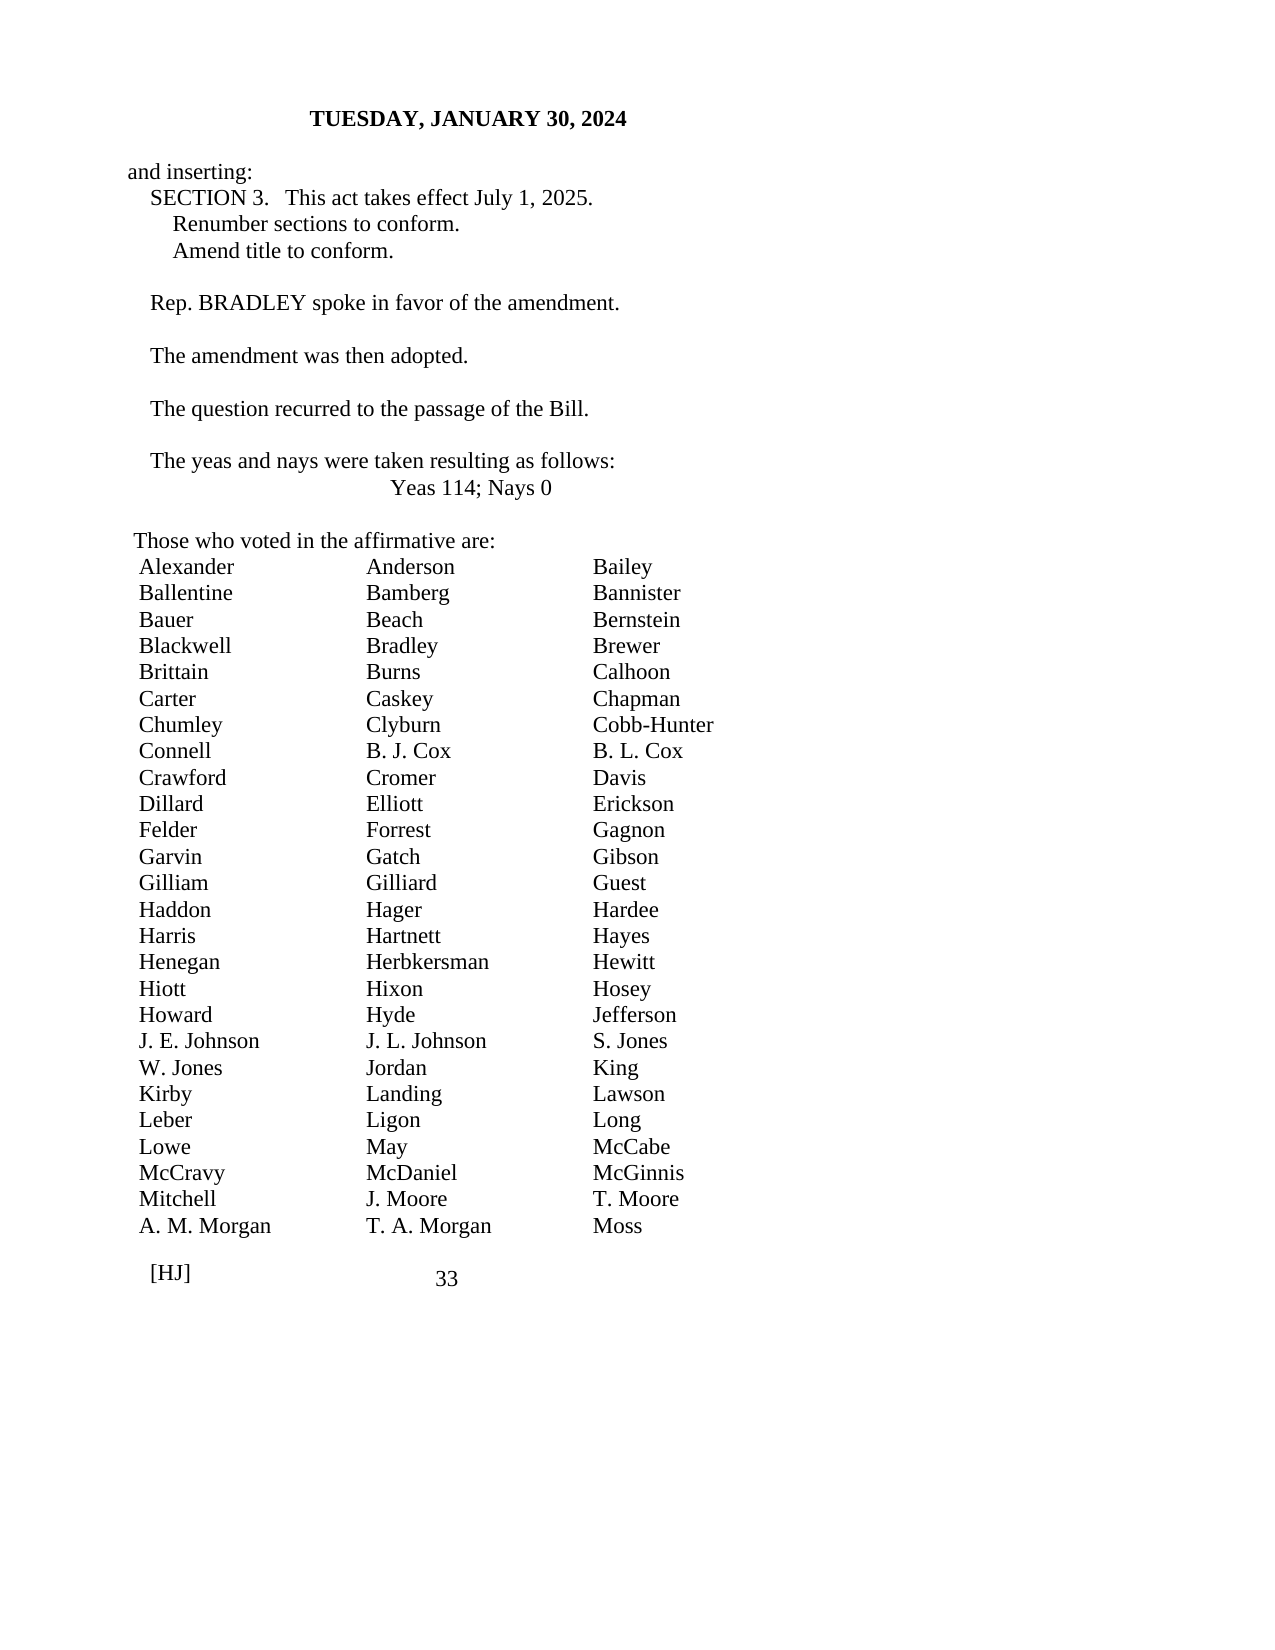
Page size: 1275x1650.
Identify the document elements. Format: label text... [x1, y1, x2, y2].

table_cell Herbkersman [355, 948, 581, 975]
table_cell May [355, 1133, 581, 1159]
table_cell Beach [355, 606, 581, 632]
text Renumber sections to conform. [150, 210, 786, 237]
table_cell Calhoon [581, 659, 808, 685]
table_cell McCravy [128, 1159, 354, 1186]
table_cell Brewer [581, 632, 808, 658]
table_cell J. Moore [355, 1186, 581, 1212]
title Amend title to conform. [150, 237, 786, 263]
table_cell Hyde [355, 1001, 581, 1027]
text The amendment was then adopted. [127, 342, 786, 368]
table_cell B. J. Cox [355, 738, 581, 764]
text Those who voted in the affirmative are: [127, 527, 786, 553]
text SECTION 3. This act takes effect July 1, 2025. [127, 184, 786, 210]
table_cell Gilliard [355, 869, 581, 896]
table_cell Gilliam [128, 869, 354, 896]
table_header Alexander [128, 553, 354, 579]
table_cell Hager [355, 896, 581, 922]
table_cell B. L. Cox [581, 738, 808, 764]
table_cell Ligon [355, 1106, 581, 1133]
table_cell T. Moore [581, 1186, 808, 1212]
table_cell Mitchell [128, 1186, 354, 1212]
text Yeas 114; Nays 0 [127, 474, 786, 500]
text The question recurred to the passage of the Bill. [127, 395, 786, 421]
table_cell Long [581, 1106, 808, 1133]
table_cell Haddon [128, 896, 354, 922]
table_cell Dillard [128, 790, 354, 817]
table_cell Moss [581, 1212, 808, 1238]
table_cell Gibson [581, 843, 808, 869]
table_cell J. L. Johnson [355, 1028, 581, 1054]
table_cell Hartnett [355, 922, 581, 948]
table_cell Jordan [355, 1054, 581, 1080]
table_cell Lawson [581, 1080, 808, 1106]
table_cell Caskey [355, 685, 581, 711]
text The yeas and nays were taken resulting as follows: [127, 448, 786, 474]
table_cell King [581, 1054, 808, 1080]
table_cell Blackwell [128, 632, 354, 658]
table_cell McDaniel [355, 1159, 581, 1186]
table_cell Hiott [128, 975, 354, 1001]
table_cell Hosey [581, 975, 808, 1001]
table_cell Henegan [128, 948, 354, 975]
table_cell Howard [128, 1001, 354, 1027]
table_cell McGinnis [581, 1159, 808, 1186]
table_cell J. E. Johnson [128, 1028, 354, 1054]
table_header Bailey [581, 553, 808, 579]
table_cell Harris [128, 922, 354, 948]
table_cell Carter [128, 685, 354, 711]
table_cell Kirby [128, 1080, 354, 1106]
table_cell Gatch [355, 843, 581, 869]
table_cell Bannister [581, 579, 808, 606]
table_cell Brittain [128, 659, 354, 685]
table_cell Elliott [355, 790, 581, 817]
table_cell S. Jones [581, 1028, 808, 1054]
table_cell A. M. Morgan [128, 1212, 354, 1238]
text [127, 158, 786, 184]
table_cell Crawford [128, 764, 354, 790]
table_cell Connell [128, 738, 354, 764]
table_cell McCabe [581, 1133, 808, 1159]
table_cell Hayes [581, 922, 808, 948]
table_cell Hardee [581, 896, 808, 922]
table_cell Lowe [128, 1133, 354, 1159]
table_cell Cromer [355, 764, 581, 790]
table_cell Davis [581, 764, 808, 790]
table_cell Hixon [355, 975, 581, 1001]
table_cell Bamberg [355, 579, 581, 606]
text Rep. BRADLEY spoke in favor of the amendment. [127, 289, 786, 316]
table_cell Erickson [581, 790, 808, 817]
table_cell Bauer [128, 606, 354, 632]
table_cell Gagnon [581, 817, 808, 843]
table_cell Forrest [355, 817, 581, 843]
table_cell W. Jones [128, 1054, 354, 1080]
table_cell Ballentine [128, 579, 354, 606]
table_cell Jefferson [581, 1001, 808, 1027]
table_cell Chapman [581, 685, 808, 711]
table_cell Guest [581, 869, 808, 896]
table_cell Bernstein [581, 606, 808, 632]
table_cell Burns [355, 659, 581, 685]
table_cell Cobb-Hunter [581, 711, 808, 737]
table_cell T. A. Morgan [355, 1212, 581, 1238]
table_cell Clyburn [355, 711, 581, 737]
table_cell Felder [128, 817, 354, 843]
table_cell Hewitt [581, 948, 808, 975]
table_cell Landing [355, 1080, 581, 1106]
table_cell Garvin [128, 843, 354, 869]
table_header Anderson [355, 553, 581, 579]
table_cell Leber [128, 1106, 354, 1133]
table_cell Chumley [128, 711, 354, 737]
table_cell Bradley [355, 632, 581, 658]
